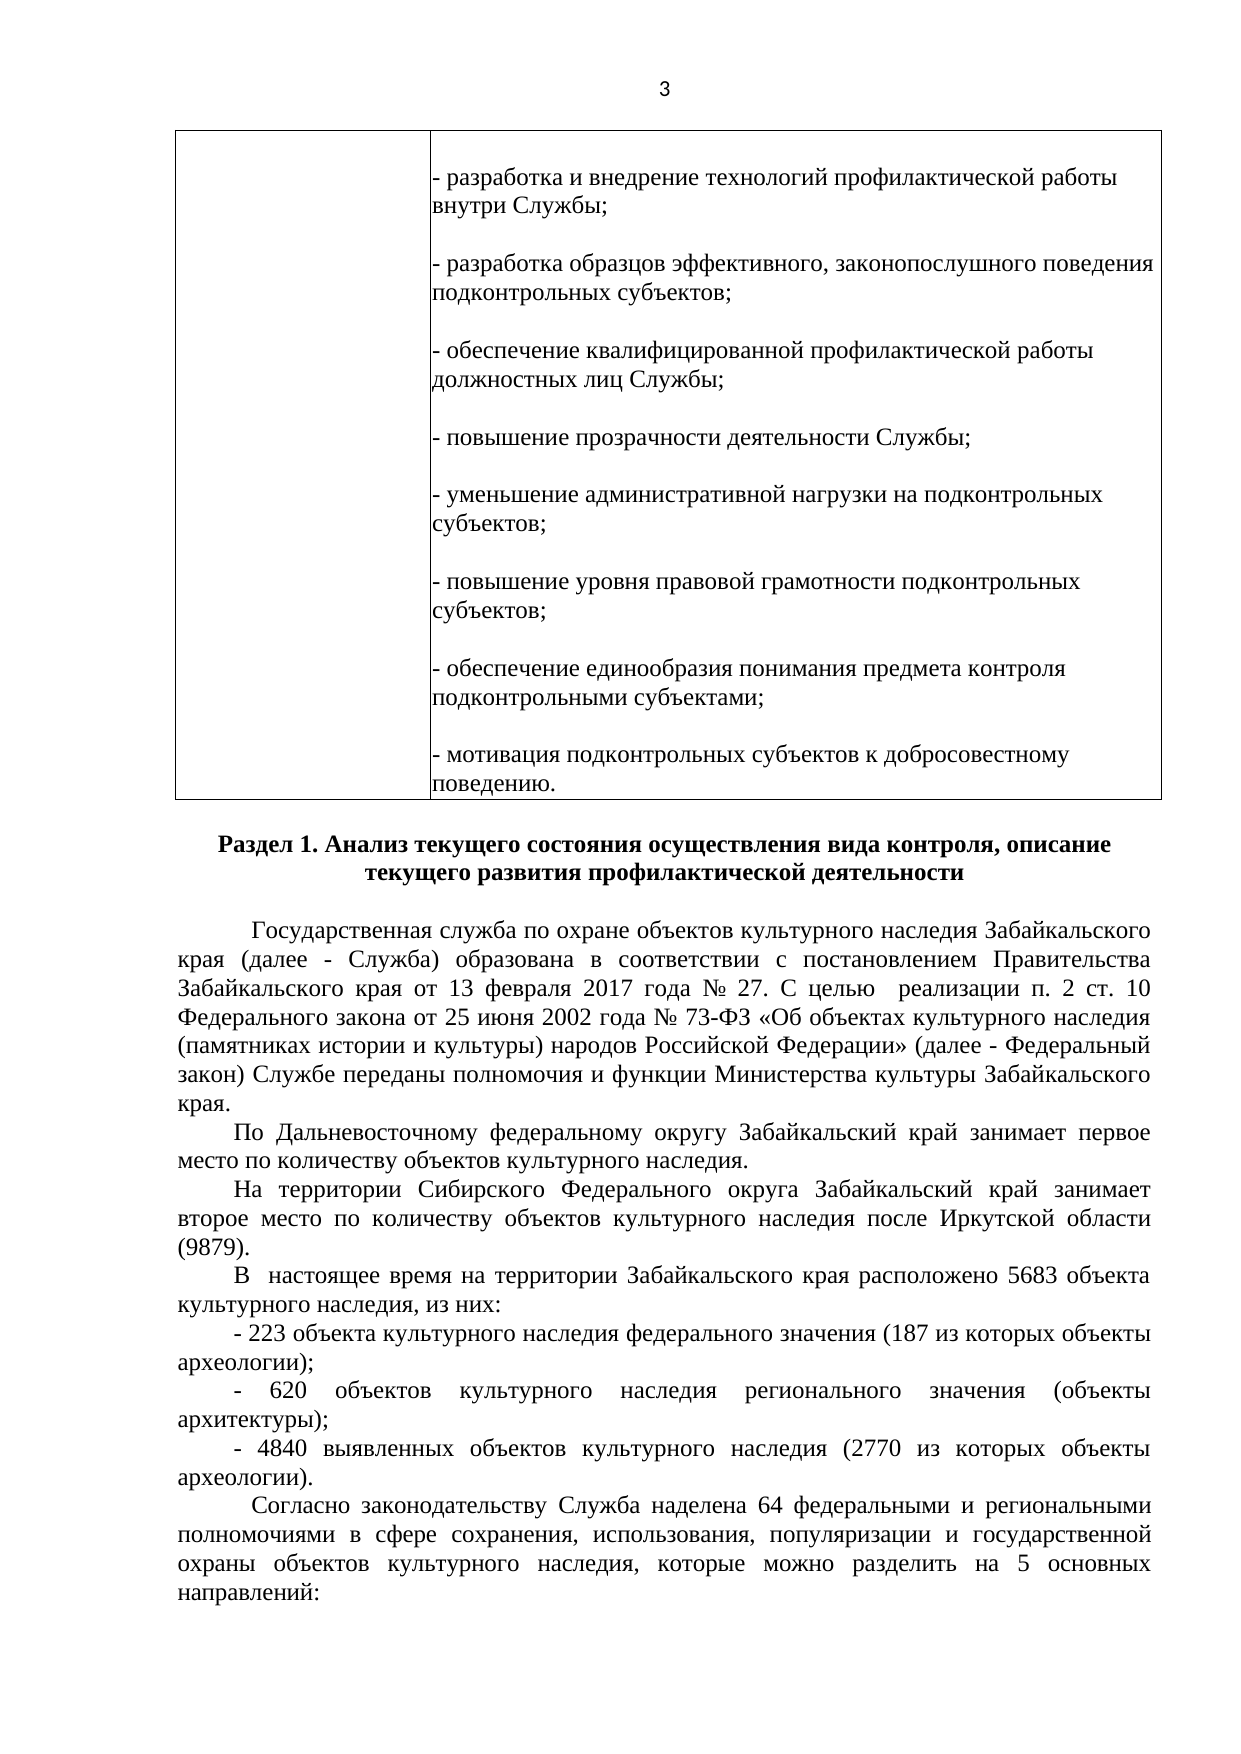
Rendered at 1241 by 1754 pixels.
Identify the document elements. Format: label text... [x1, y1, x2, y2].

text Согласно законодательству Служба наделена 64 федеральными и региональными полномочиями в сфере сохранения, использования, популяризации и государственной охраны объектов культурного наследия, которые можно разделить на 5 основных направлений: [177, 1490, 1152, 1605]
text В настоящее время на территории Забайкальского края расположено 5683 объекта культурного наследия, из них: [177, 1260, 1152, 1318]
text На территории Сибирского Федерального округа Забайкальский край занимает второе место по количеству объектов культурного наследия после Иркутской области (9879). [177, 1174, 1152, 1260]
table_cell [176, 131, 430, 798]
text Государственная служба по охране объектов культурного наследия Забайкальского края (далее - Служба) образована в соответствии с постановлением Правительства Забайкальского края от 13 февраля 2017 года № 27. С целью реализации п. 2 ст. 10 Федерального закона от 25 июня 2002 года № 73-ФЗ «Об объектах культурного наследия (памятниках истории и культуры) народов Российской Федерации» (далее - Федеральный закон) Службе переданы полномочия и функции Министерства культуры Забайкальского края. [177, 915, 1152, 1117]
text - 620 объектов культурного наследия регионального значения (объекты архитектуры); [177, 1375, 1152, 1433]
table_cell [431, 131, 1161, 798]
text - 4840 выявленных объектов культурного наследия (2770 из которых объекты археологии). [177, 1433, 1152, 1490]
text Раздел 1. Анализ текущего состояния осуществления вида контроля, описание текущего развития профилактической деятельности [177, 829, 1152, 886]
text - 223 объекта культурного наследия федерального значения (187 из которых объекты археологии); [177, 1318, 1152, 1375]
text По Дальневосточному федеральному округу Забайкальский край занимает первое место по количеству объектов культурного наследия. [177, 1117, 1152, 1174]
